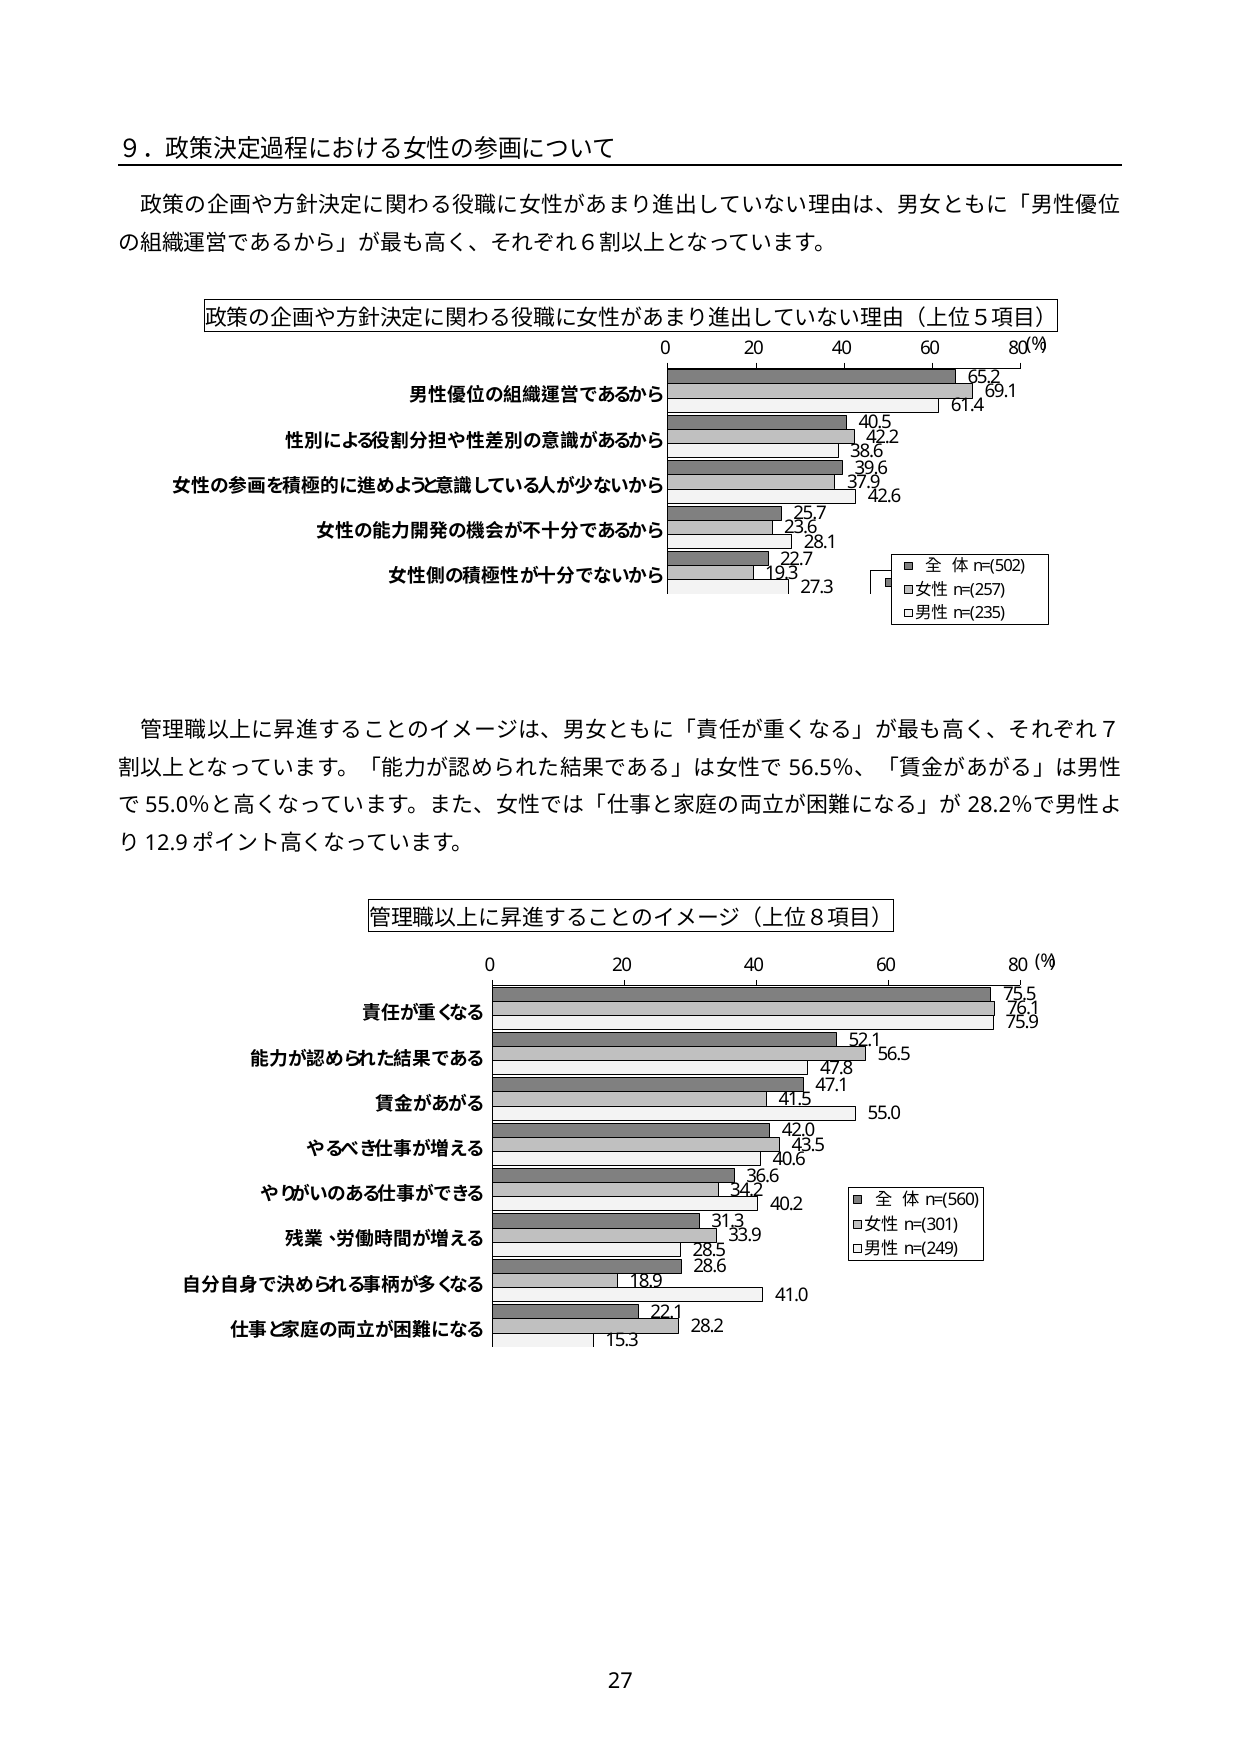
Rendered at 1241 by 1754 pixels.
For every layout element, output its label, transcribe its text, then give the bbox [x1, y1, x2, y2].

text 管理職以上に昇進することのイメージは、男女ともに「責任が重くなる」が最も高く、それぞれ７割以上となっています。「能力が認められた結果である」は女性で56.5％、「賃金があがる」は男性で55.0％と高くなっています。また、女性では「仕事と家庭の両立が困難になる」が28.2％で男性より12.9ポイント高くなっています。 [118, 709, 1122, 859]
text 政策の企画や方針決定に関わる役職に女性があまり進出していない理由は、男女ともに「男性優位の組織運営であるから」が最も高く、それぞれ６割以上となっています。 [118, 184, 1122, 259]
text ９．政策決定過程における女性の参画について [118, 127, 1122, 164]
text 管理職以上に昇進することのイメージ（上位８項目） [118, 897, 1122, 934]
text 政策の企画や方針決定に関わる役職に女性があまり進出していない理由（上位５項目） [118, 297, 1122, 334]
